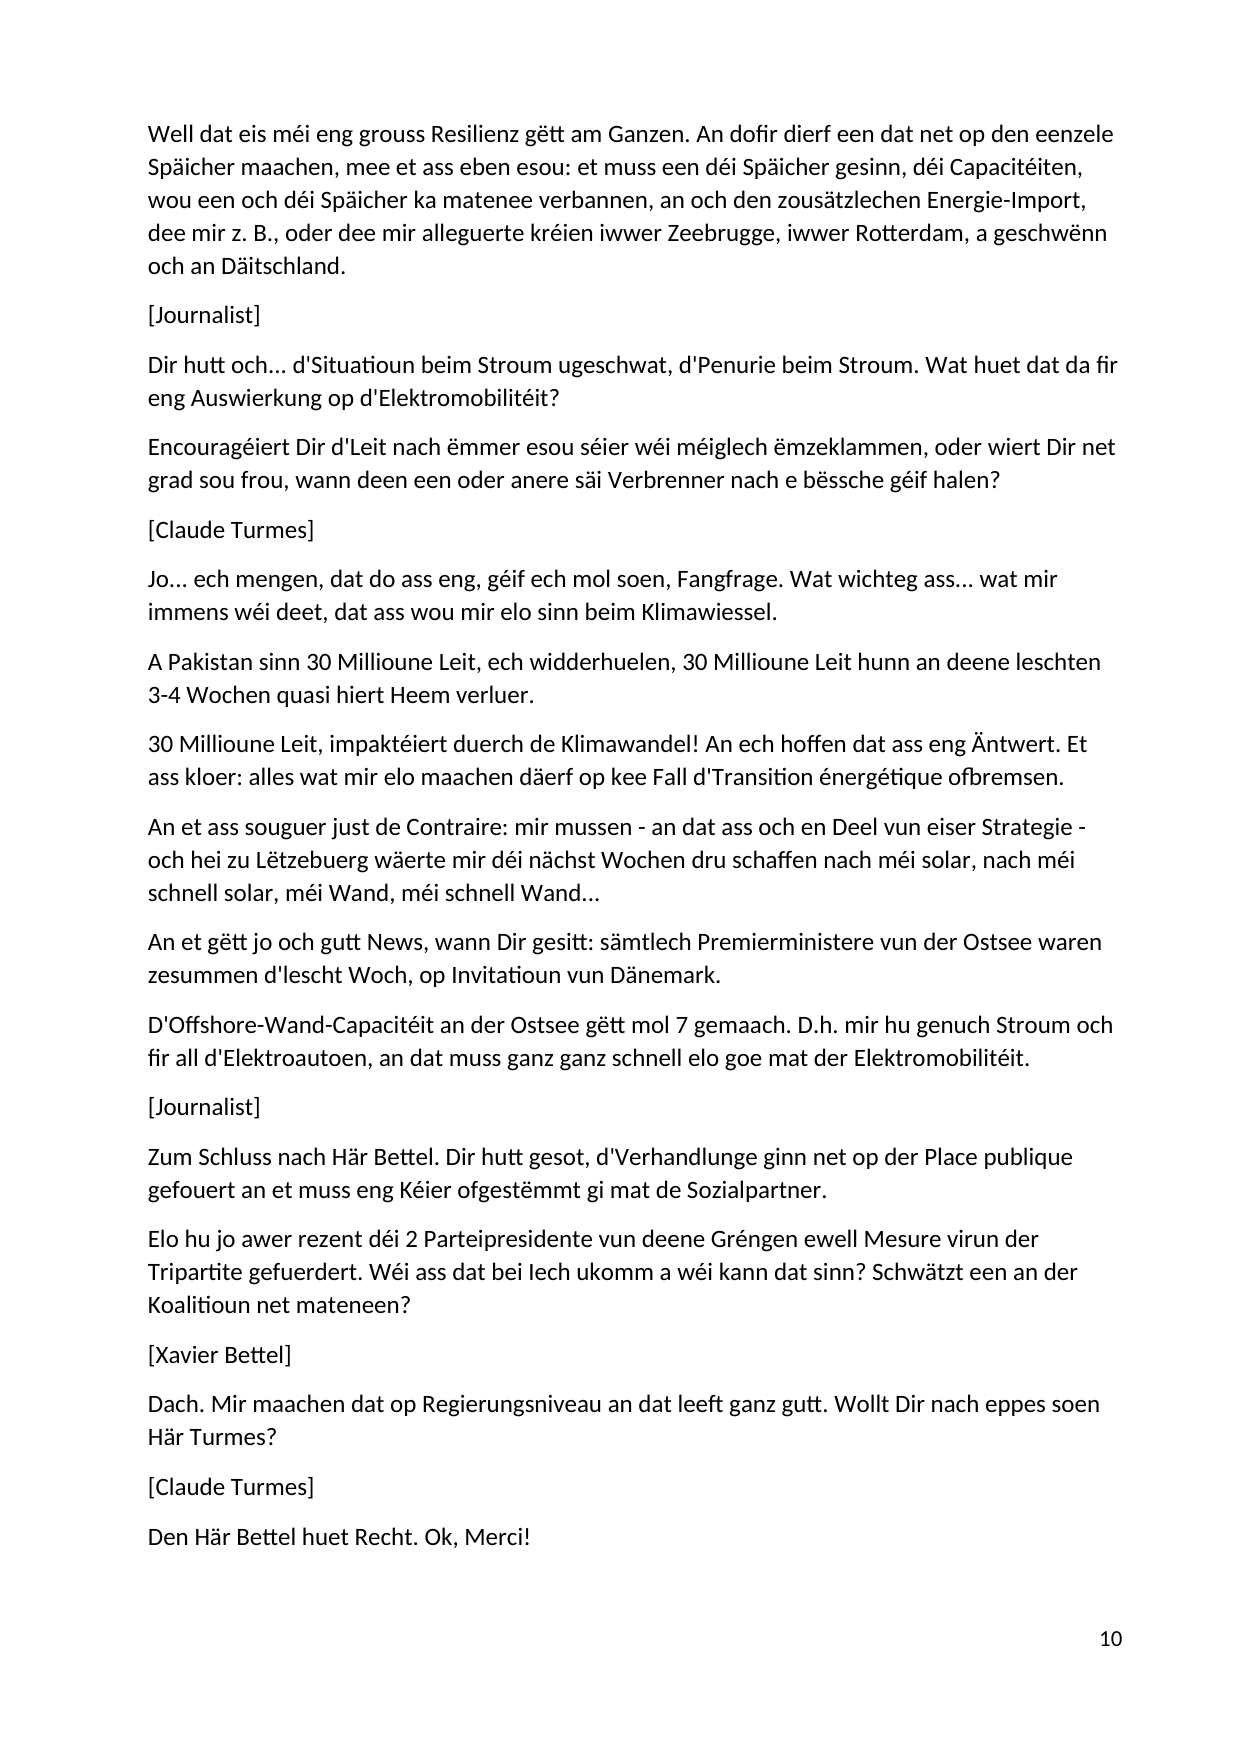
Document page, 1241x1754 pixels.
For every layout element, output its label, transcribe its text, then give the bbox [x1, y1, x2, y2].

text An et gëtt jo och gutt News, wann Dir gesitt: sämtlech Premierministere vun der Ostsee waren zesummen d'lescht Woch, op Invitatioun vun Dänemark. [148, 926, 1122, 990]
text Elo hu jo awer rezent déi 2 Parteipresidente vun deene Gréngen ewell Mesure virun der Tripartite gefuerdert. Wéi ass dat bei Iech ukomm a wéi kann dat sinn? Schwätzt een an der Koalitioun net mateneen? [148, 1223, 1122, 1320]
text Den Här Bettel huet Recht. Ok, Merci! [148, 1521, 1122, 1551]
text D'Offshore-Wand-Capacitéit an der Ostsee gëtt mol 7 gemaach. D.h. mir hu genuch Stroum och fir all d'Elektroautoen, an dat muss ganz ganz schnell elo goe mat der Elektromobilitéit. [148, 1009, 1122, 1072]
text Zum Schluss nach Här Bettel. Dir hutt gesot, d'Verhandlunge ginn net op der Place publique gefouert an et muss eng Kéier ofgestëmmt gi mat de Sozialpartner. [148, 1141, 1122, 1204]
text A Pakistan sinn 30 Millioune Leit, ech widderhuelen, 30 Millioune Leit hunn an deene leschten 3-4 Wochen quasi hiert Heem verluer. [148, 646, 1122, 709]
text [Journalist] [148, 299, 1122, 330]
text Dach. Mir maachen dat op Regierungsniveau an dat leeft ganz gutt. Wollt Dir nach eppes soen Här Turmes? [148, 1388, 1122, 1452]
text An et ass souguer just de Contraire: mir mussen - an dat ass och en Deel vun eiser Strategie - och hei zu Lëtzebuerg wäerte mir déi nächst Wochen dru schaffen nach méi solar, nach méi schnell solar, méi Wand, méi schnell Wand... [148, 811, 1122, 907]
text Encouragéiert Dir d'Leit nach ëmmer esou séier wéi méiglech ëmzeklammen, oder wiert Dir net grad sou frou, wann deen een oder anere säi Verbrenner nach e bëssche géif halen? [148, 431, 1122, 495]
text [Claude Turmes] [148, 1471, 1122, 1502]
text Jo... ech mengen, dat do ass eng, géif ech mol soen, Fangfrage. Wat wichteg ass... wat mir immens wéi deet, dat ass wou mir elo sinn beim Klimawiessel. [148, 563, 1122, 627]
text [Journalist] [148, 1091, 1122, 1122]
text Dir hutt och... d'Situatioun beim Stroum ugeschwat, d'Penurie beim Stroum. Wat huet dat da fir eng Auswierkung op d'Elektromobilitéit? [148, 349, 1122, 412]
text 30 Millioune Leit, impaktéiert duerch de Klimawandel! An ech hoffen dat ass eng Äntwert. Et ass kloer: alles wat mir elo maachen däerf op kee Fall d'Transition énergétique ofbremsen. [148, 728, 1122, 792]
text Well dat eis méi eng grouss Resilienz gëtt am Ganzen. An dofir dierf een dat net op den eenzele Späicher maachen, mee et ass eben esou: et muss een déi Späicher gesinn, déi Capacitéiten, wou een och déi Späicher ka matenee verbannen, an och den zousätzlechen Energie-Import, dee mir z. B., oder dee mir alleguerte kréien iwwer Zeebrugge, iwwer Rotterdam, a geschwënn och an Däitschland. [148, 118, 1122, 280]
text [Claude Turmes] [148, 514, 1122, 544]
text [Xavier Bettel] [148, 1339, 1122, 1369]
